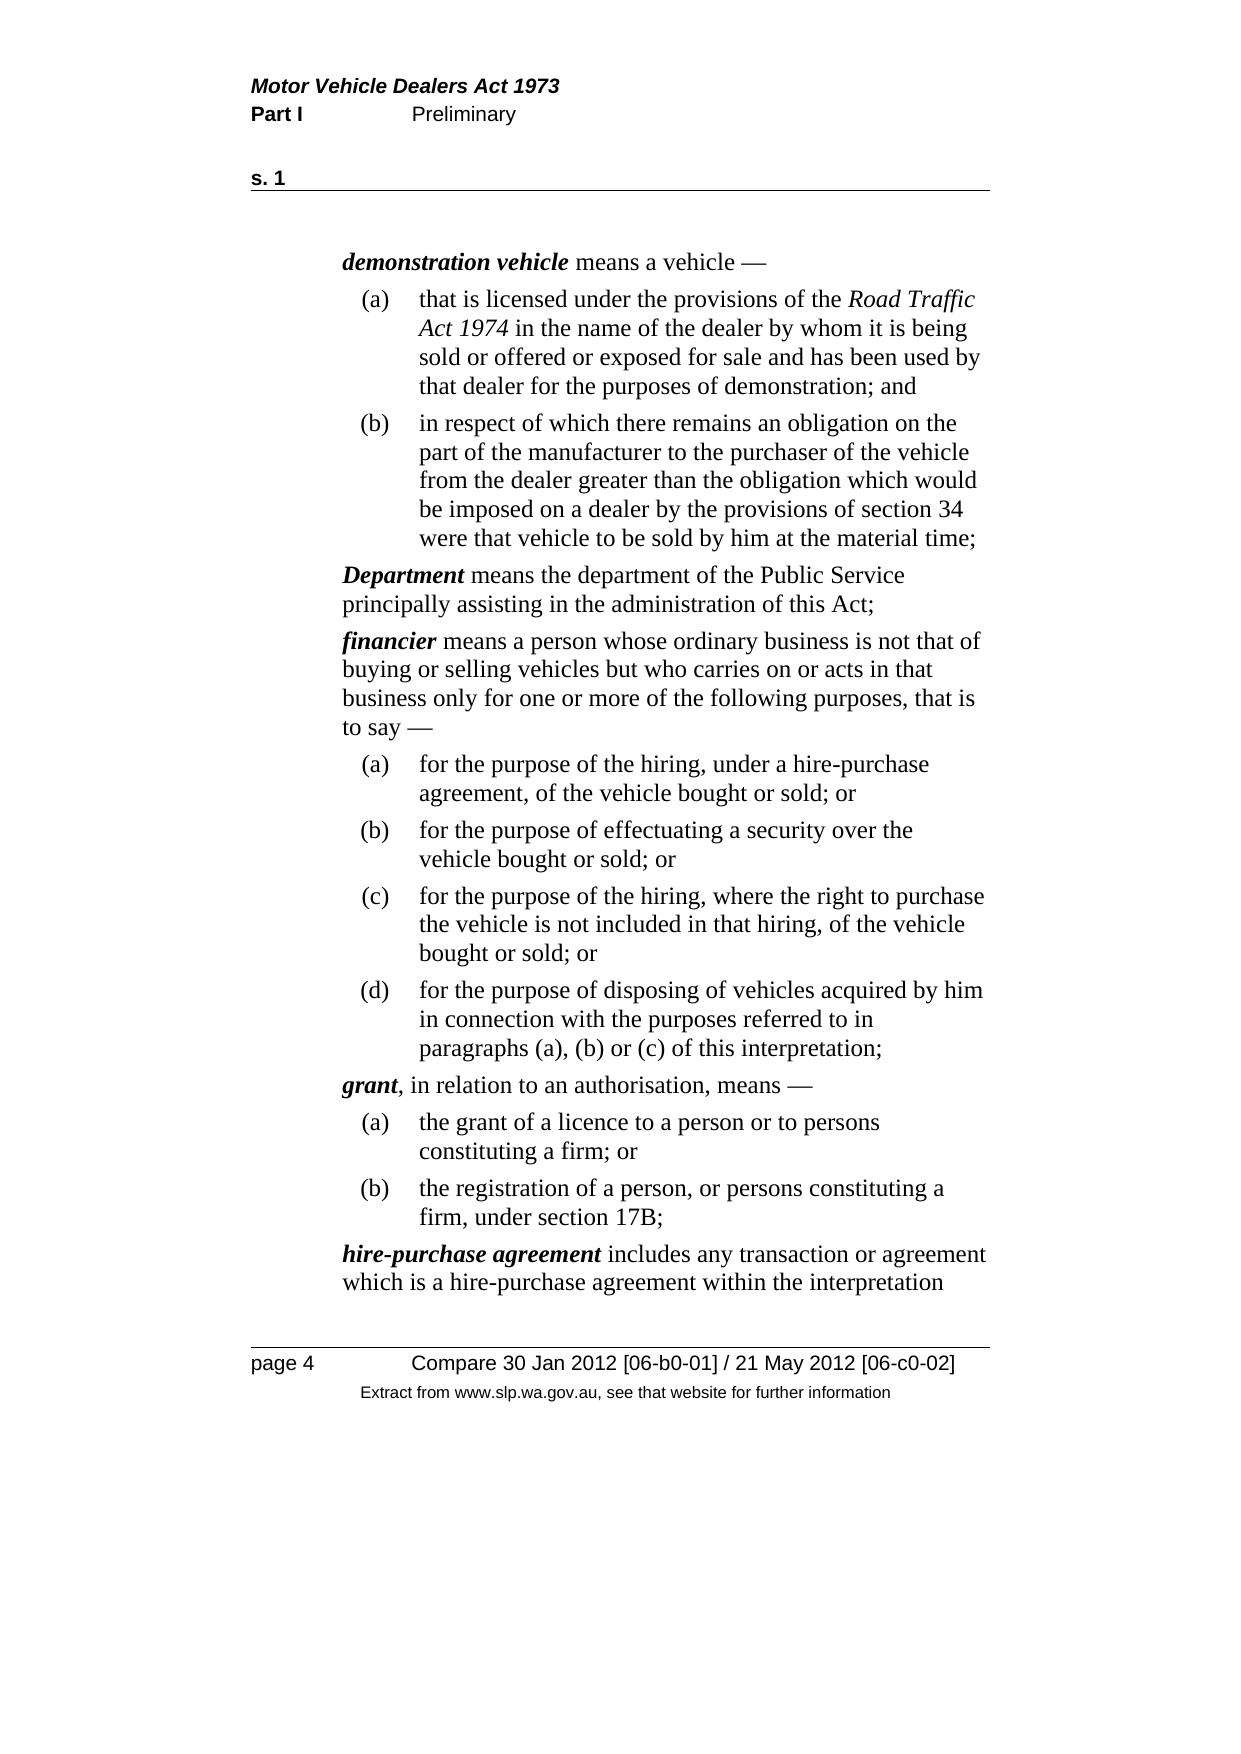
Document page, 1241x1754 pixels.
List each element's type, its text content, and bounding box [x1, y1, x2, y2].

text (c) for the purpose of the hiring, where the right to purchase the vehicle is not included in that hiring, of the vehicle bought or sold; or [251, 881, 990, 967]
text (a) the grant of a licence to a person or to persons constituting a firm; or [251, 1107, 990, 1164]
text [251, 1239, 990, 1296]
text demonstration vehicle means a vehicle — [251, 247, 990, 276]
text (b) for the purpose of effectuating a security over the vehicle bought or sold; or [251, 815, 990, 872]
text financier means a person whose ordinary business is not that of buying or selling vehicles but who carries on or acts in that business only for one or more of the following purposes, that is to say — [251, 626, 990, 741]
text (a) that is licensed under the provisions of the Road Traffic Act 1974 in the name of the dealer by whom it is being sold or offered or exposed for sale and has been used by that dealer for the purposes of demonstration; and [251, 284, 990, 399]
text grant, in relation to an authorisation, means — [251, 1070, 990, 1099]
text (d) for the purpose of disposing of vehicles acquired by him in connection with the purposes referred to in paragraphs (a), (b) or (c) of this interpretation; [251, 975, 990, 1062]
text (b) the registration of a person, or persons constituting a firm, under section 17B; [251, 1173, 990, 1230]
text (b) in respect of which there remains an obligation on the part of the manufacturer to the purchaser of the vehicle from the dealer greater than the obligation which would be imposed on a dealer by the provisions of section 34 were that vehicle to be sold by him at the material time; [251, 408, 990, 552]
text Department means the department of the Public Service principally assisting in the administration of this Act; [251, 560, 990, 617]
text (a) for the purpose of the hiring, under a hire-purchase agreement, of the vehicle bought or sold; or [251, 749, 990, 807]
